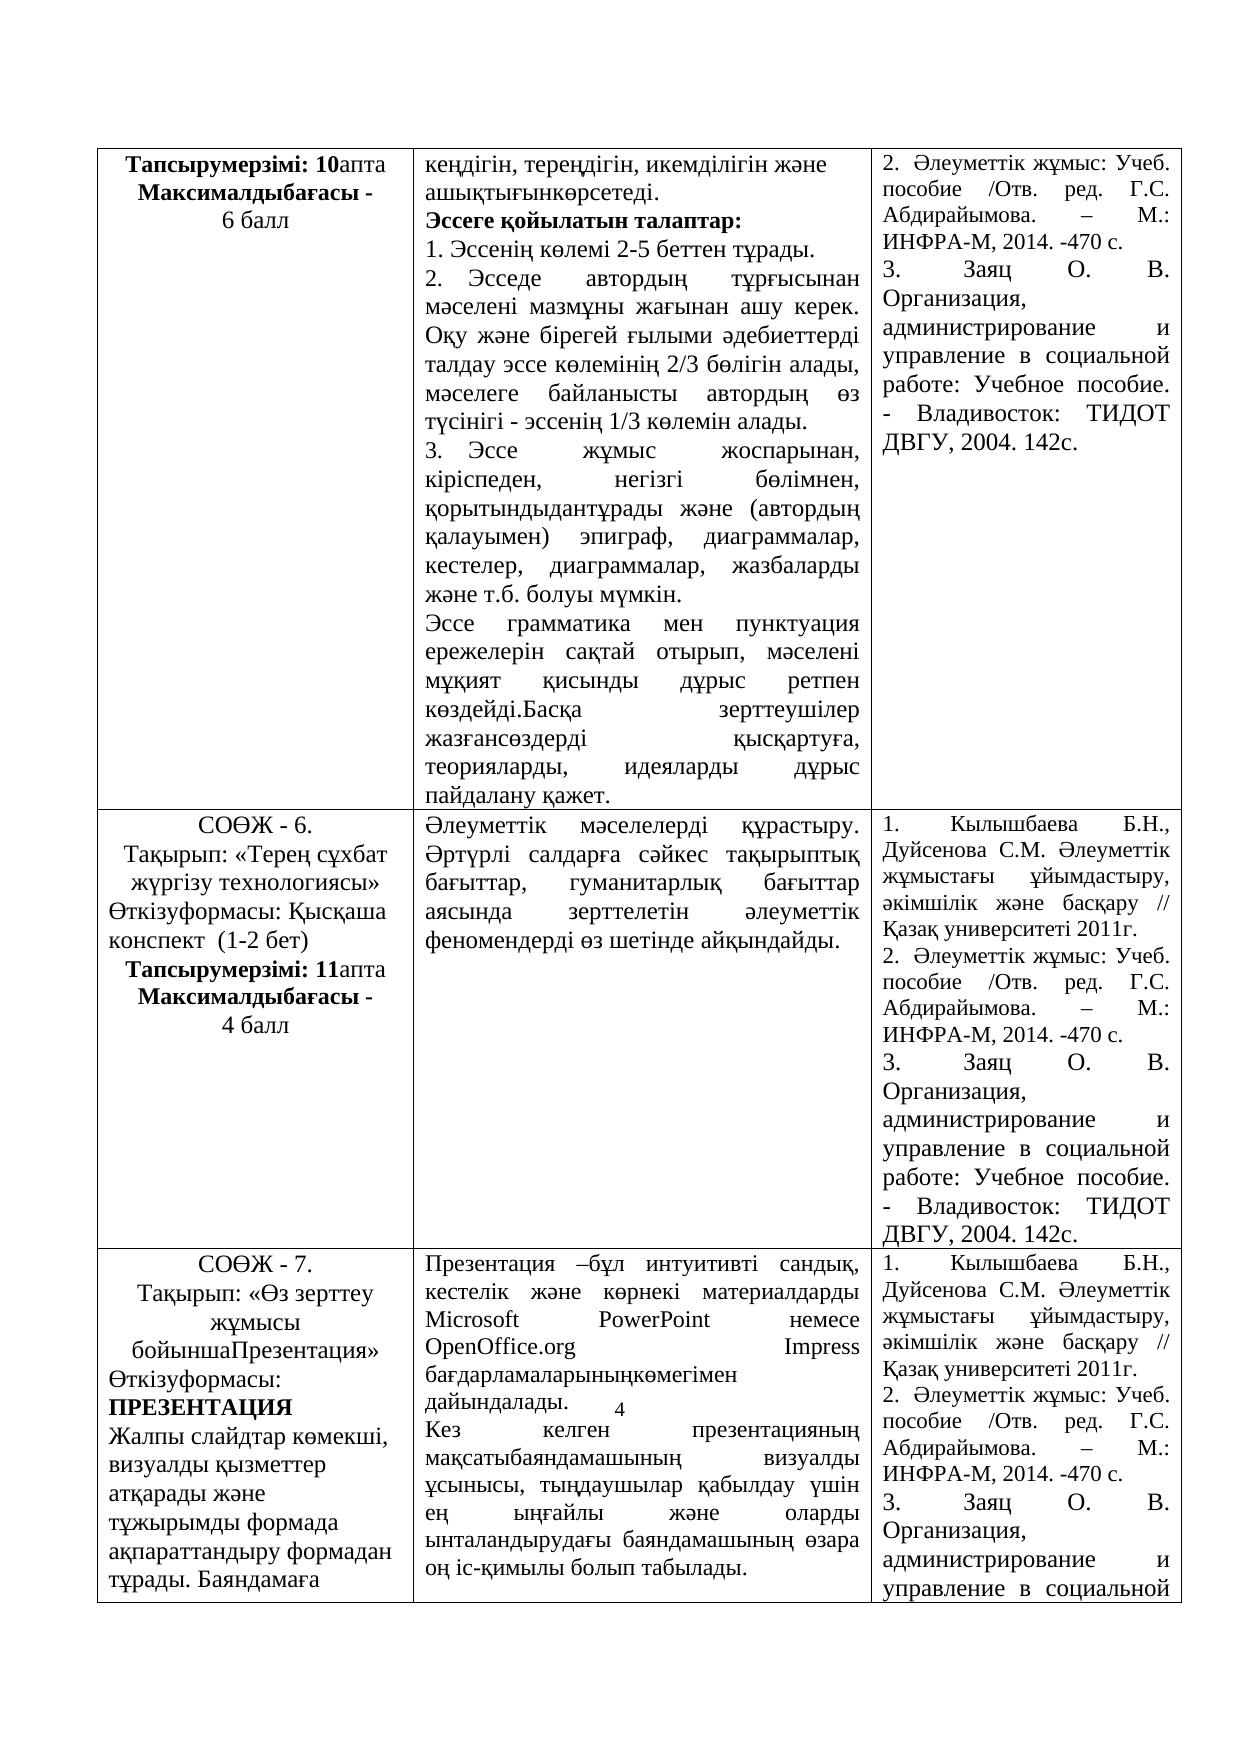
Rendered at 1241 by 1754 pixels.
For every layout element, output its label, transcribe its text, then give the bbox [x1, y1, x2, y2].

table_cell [98, 149, 413, 809]
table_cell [872, 149, 1181, 809]
table_cell Әлеуметтік мәселелерді құрастыру. Әртүрлі салдарға сәйкес тақырыптық бағыттар, гуманитарлық бағыттар аясында зерттелетін әлеуметтік феномендерді өз шетінде айқындайды. [414, 810, 871, 1248]
table_cell СОӨЖ - 6. Тақырып: «Терең сұхбат жүргізу технологиясы» Өткізуформасы: Қысқаша конспект (1-2 бет) Тапсырумерзімі: 11апта Максималдыбағасы - 4 балл [98, 810, 413, 1248]
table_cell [414, 149, 871, 809]
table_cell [98, 1249, 413, 1602]
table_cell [872, 1249, 1181, 1602]
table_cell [414, 1249, 871, 1602]
